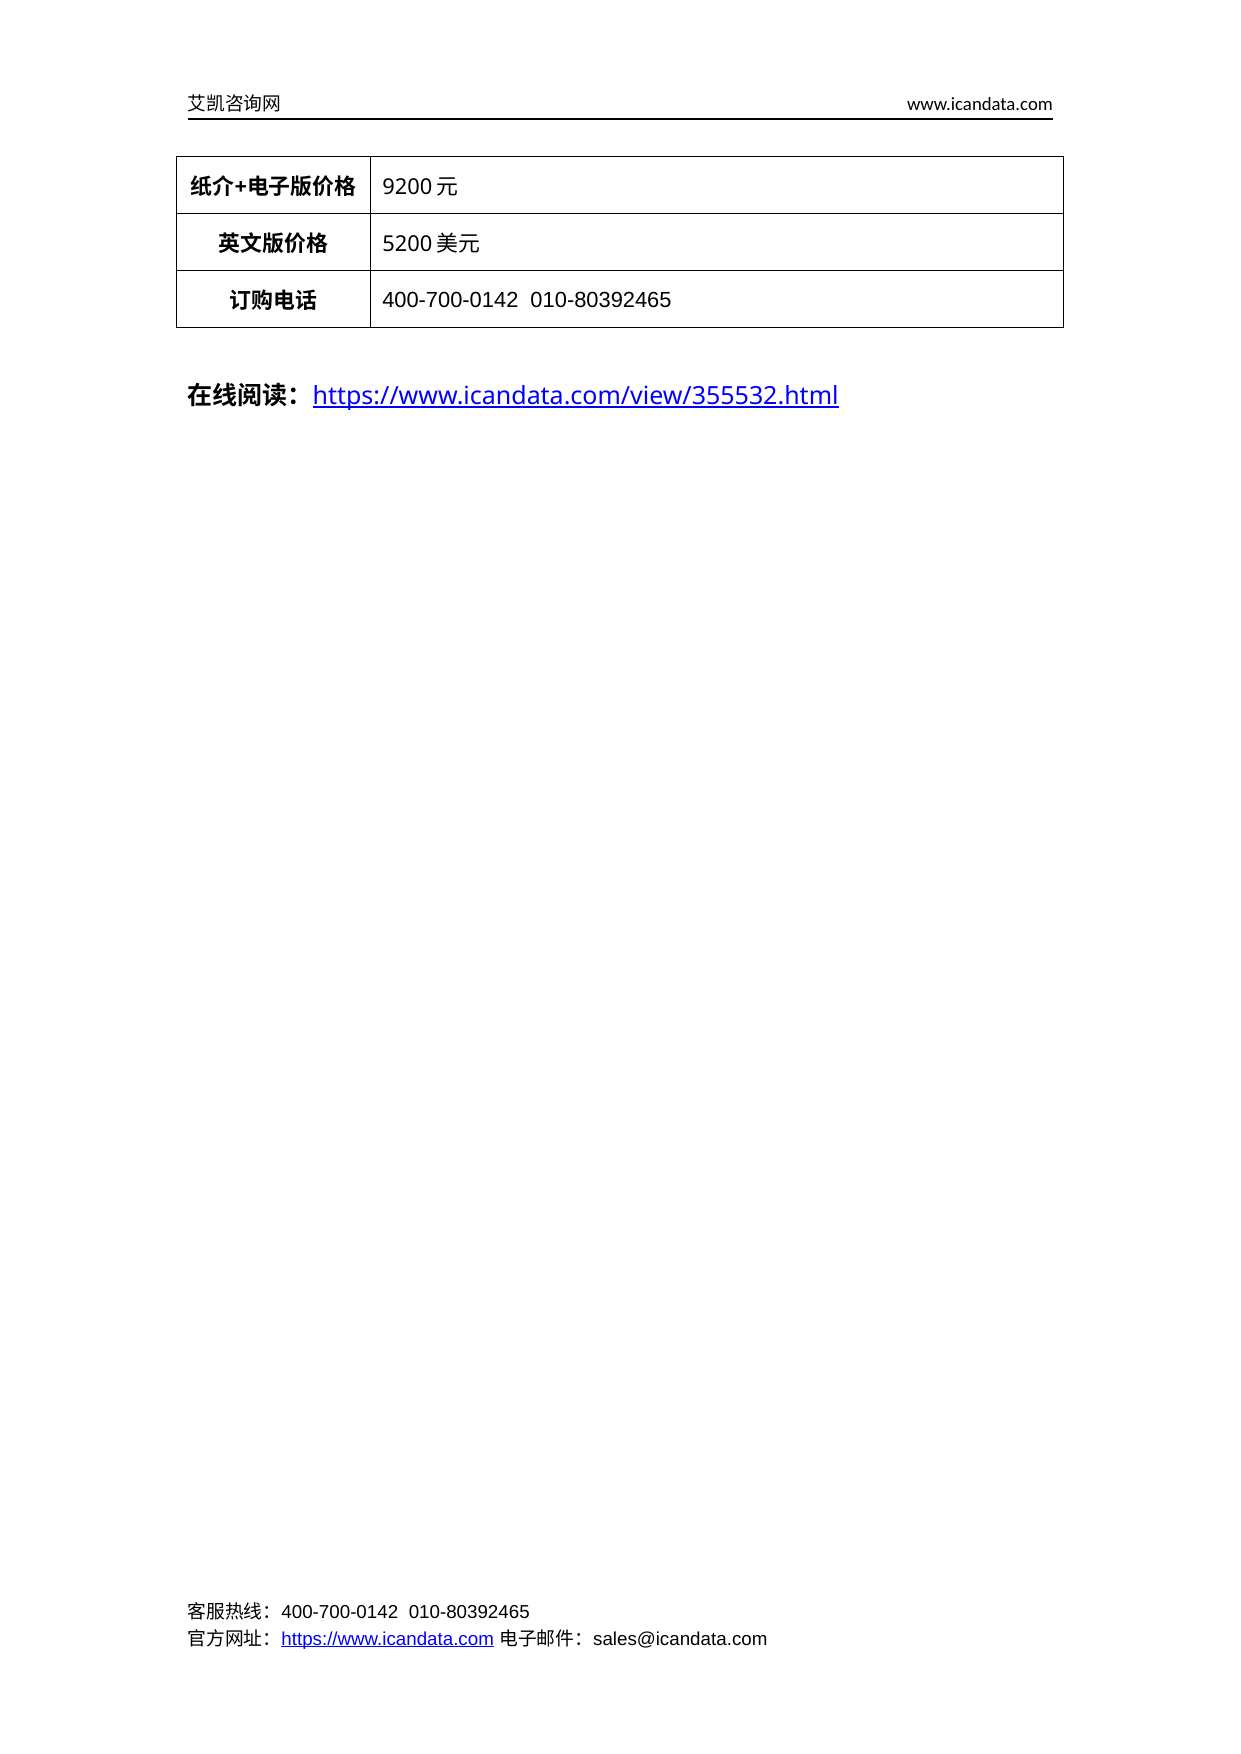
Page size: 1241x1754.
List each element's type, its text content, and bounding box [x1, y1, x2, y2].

table_cell 纸介+电子版价格 [177, 157, 370, 213]
table_cell 9200元 [371, 157, 1063, 213]
table_cell 英文版价格 [177, 214, 370, 270]
table_cell 400-700-0142 010-80392465 [371, 271, 1063, 327]
table_cell 订购电话 [177, 271, 370, 327]
table_cell 5200美元 [371, 214, 1063, 270]
text 在线阅读：https://www.icandata.com/view/355532.html [187, 361, 1053, 426]
